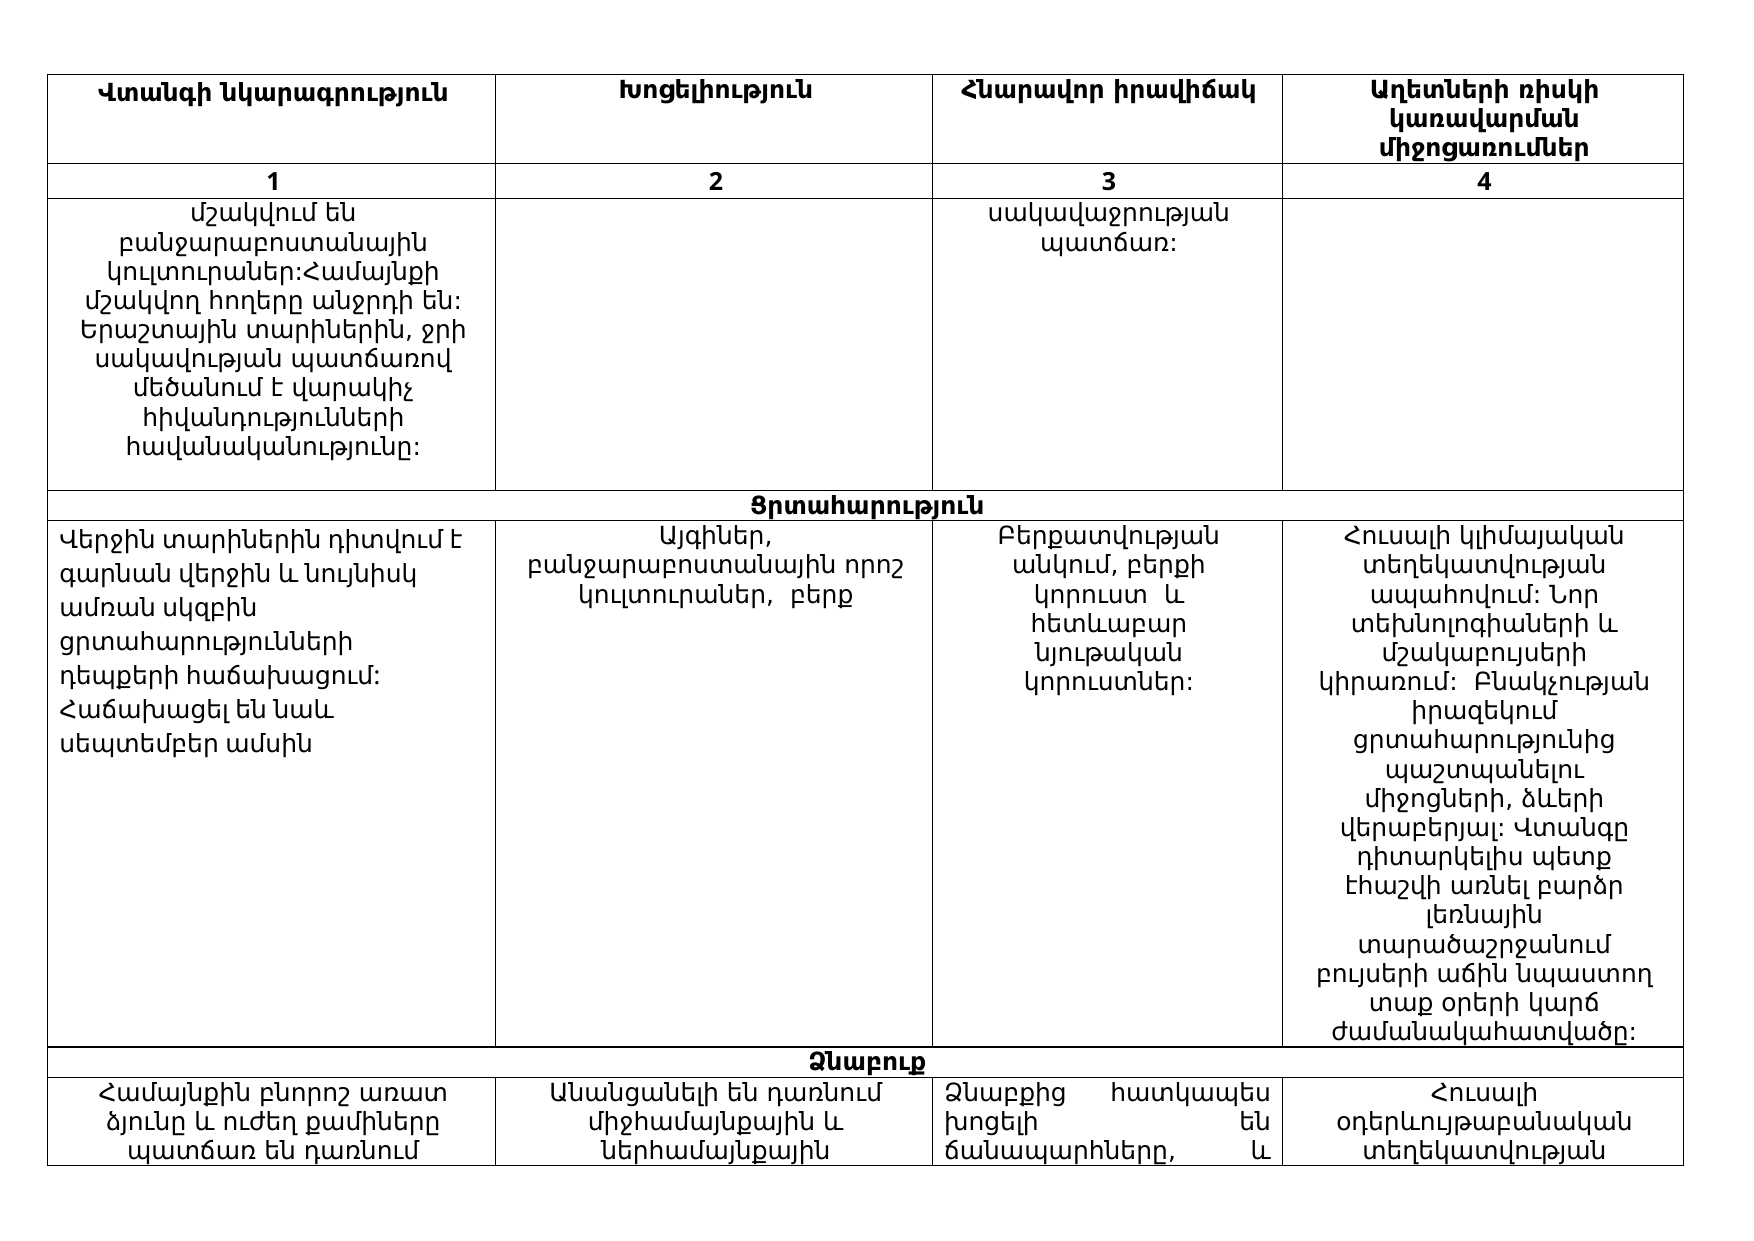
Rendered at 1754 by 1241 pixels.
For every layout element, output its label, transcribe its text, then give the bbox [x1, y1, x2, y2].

table_cell Հուսալի կլիմայական տեղեկատվության ապահովում: Նոր տեխնոլոգիաների և մշակաբույսերի կիրառում: Բնակչության իրազեկում ցրտահարությունից պաշտպանելու միջոցների, ձևերի վերաբերյալ: Վտանգը դիտարկելիս պետք էհաշվի առնել բարձր լեռնային տարածաշրջանում բույսերի աճին նպաստող տաք օրերի կարճ ժամանակահատվածը: [1283, 521, 1683, 1046]
table_cell 2 [496, 164, 932, 197]
table_cell Վերջին տարիներին դիտվում է գարնան վերջին և նույնիսկ ամռան սկզբին ցրտահարությունների դեպքերի հաճախացում: Հաճախացել են նաև սեպտեմբեր ամսին [48, 521, 495, 1046]
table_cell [933, 1078, 1282, 1165]
table_cell 1 [48, 164, 495, 197]
table_header Խոցելիություն [496, 75, 932, 162]
table_cell 3 [933, 164, 1282, 197]
table_cell Ցրտահարություն [48, 491, 1683, 520]
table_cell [496, 199, 932, 490]
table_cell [1283, 1078, 1683, 1165]
table_header Վտանգի նկարագրություն [48, 75, 495, 162]
table_header Հնարավոր իրավիճակ [933, 75, 1282, 162]
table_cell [48, 1078, 495, 1165]
table_header Աղետների ռիսկի կառավարման միջոցառումներ [1283, 75, 1683, 162]
table_cell Բերքատվության անկում, բերքի կորուստ և հետևաբար նյութական կորուստներ: [933, 521, 1282, 1046]
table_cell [48, 199, 495, 490]
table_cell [1283, 199, 1683, 490]
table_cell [496, 1078, 932, 1165]
table_cell Ձնաբուք [48, 1048, 1683, 1077]
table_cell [933, 199, 1282, 490]
table_cell 4 [1283, 164, 1683, 197]
table_cell Այգիներ, բանջարաբոստանային որոշ կուլտուրաներ, բերք [496, 521, 932, 1046]
